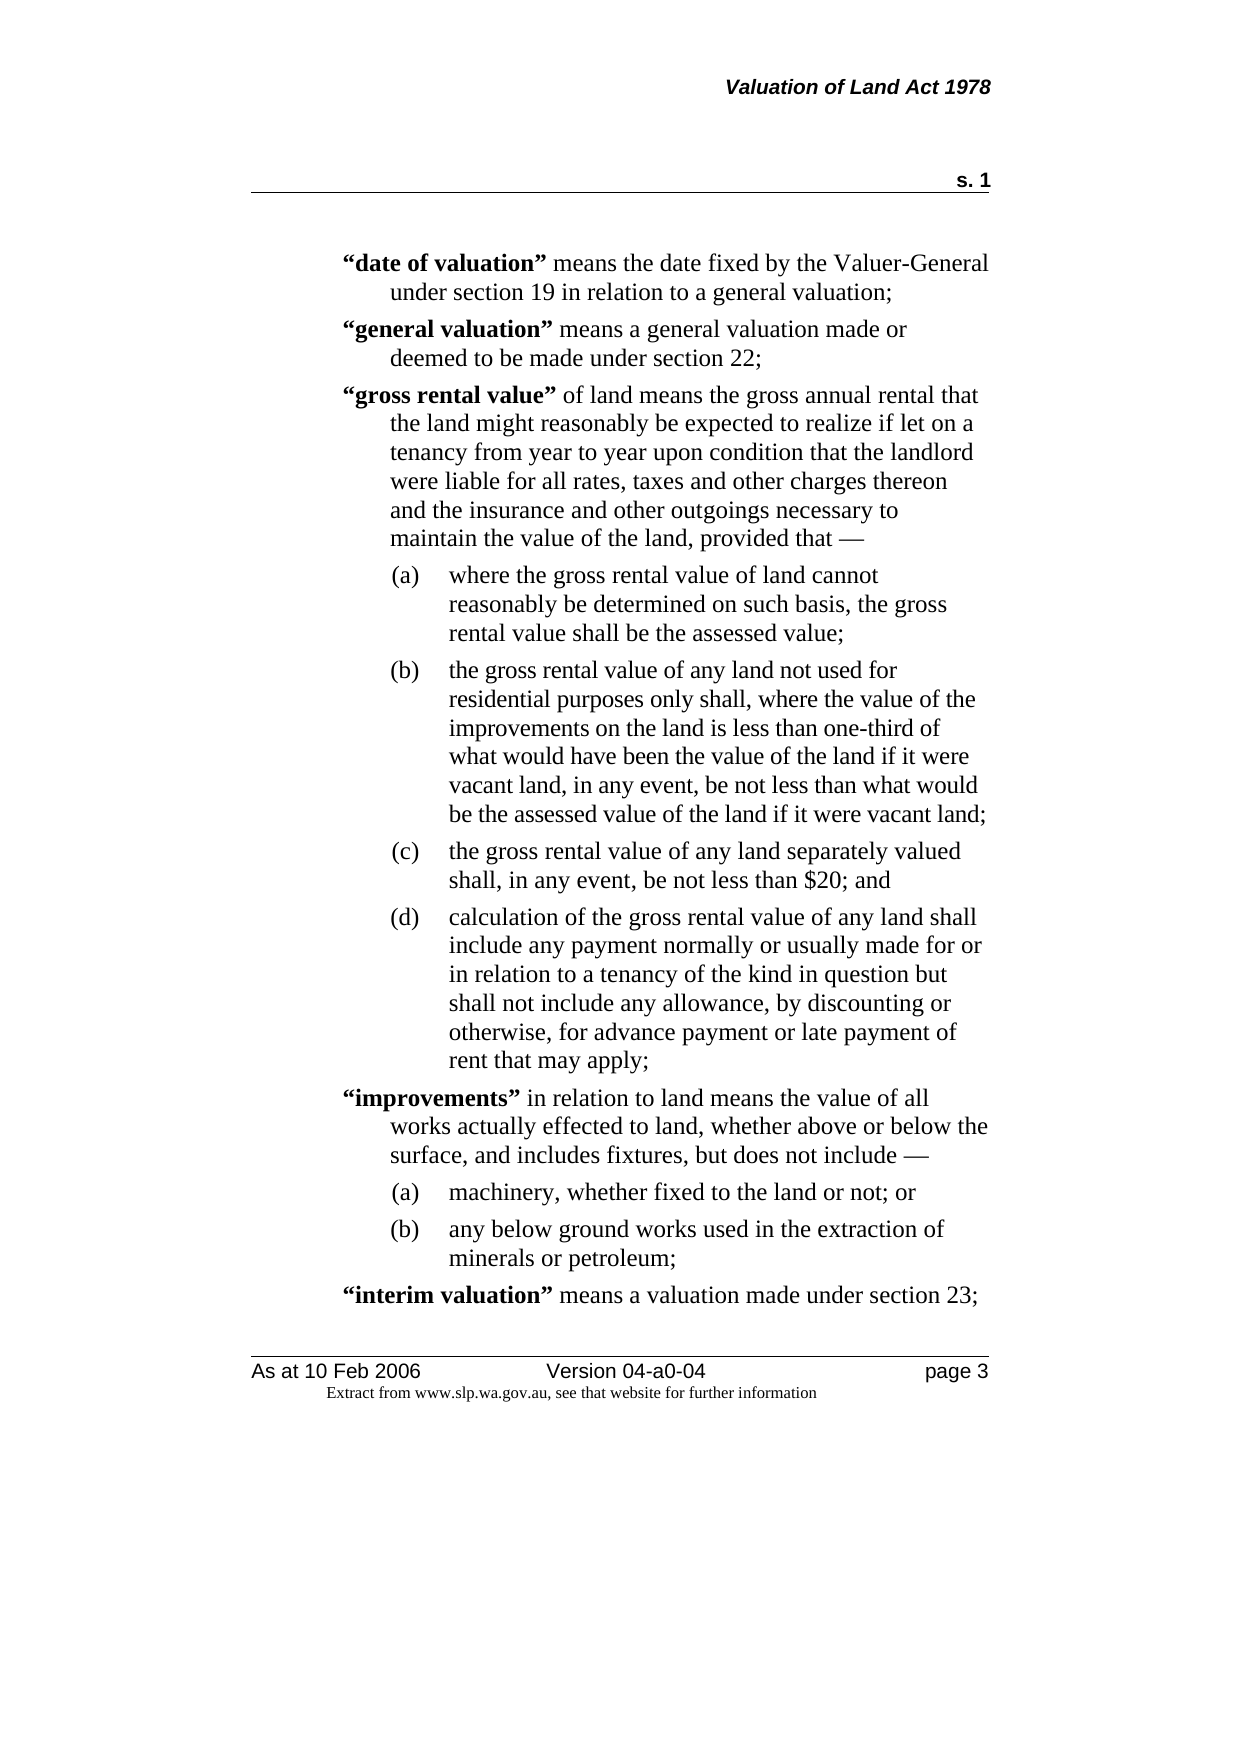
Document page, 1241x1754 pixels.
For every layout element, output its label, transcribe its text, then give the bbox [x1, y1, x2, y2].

text (b) the gross rental value of any land not used for residential purposes only shall, where the value of the improvements on the land is less than one-third of what would have been the value of the land if it were vacant land, in any event, be not less than what would be the assessed value of the land if it were vacant land; [251, 655, 989, 828]
text “improvements” in relation to land means the value of all works actually effected to land, whether above or below the surface, and includes fixtures, but does not include — [251, 1083, 989, 1169]
text “date of valuation” means the date fixed by the Valuer-General under section 19 in relation to a general valuation; [251, 248, 989, 306]
text (a) where the gross rental value of land cannot reasonably be determined on such basis, the gross rental value shall be the assessed value; [251, 561, 989, 647]
text “general valuation” means a general valuation made or deemed to be made under section 22; [251, 314, 989, 371]
text (b) any below ground works used in the extraction of minerals or petroleum; [251, 1214, 989, 1272]
text “gross rental value” of land means the gross annual rental that the land might reasonably be expected to realize if let on a tenancy from year to year upon condition that the landlord were liable for all rates, taxes and other charges thereon and the insurance and other outgoings necessary to maintain the value of the land, provided that — [251, 380, 989, 552]
text (c) the gross rental value of any land separately valued shall, in any event, be not less than $20; and [251, 836, 989, 893]
text “interim valuation” means a valuation made under section 23; [251, 1280, 989, 1309]
text (a) machinery, whether fixed to the land or not; or [251, 1177, 989, 1206]
text (d) calculation of the gross rental value of any land shall include any payment normally or usually made for or in relation to a tenancy of the kind in question but shall not include any allowance, by discounting or otherwise, for advance payment or late payment of rent that may apply; [251, 902, 989, 1074]
